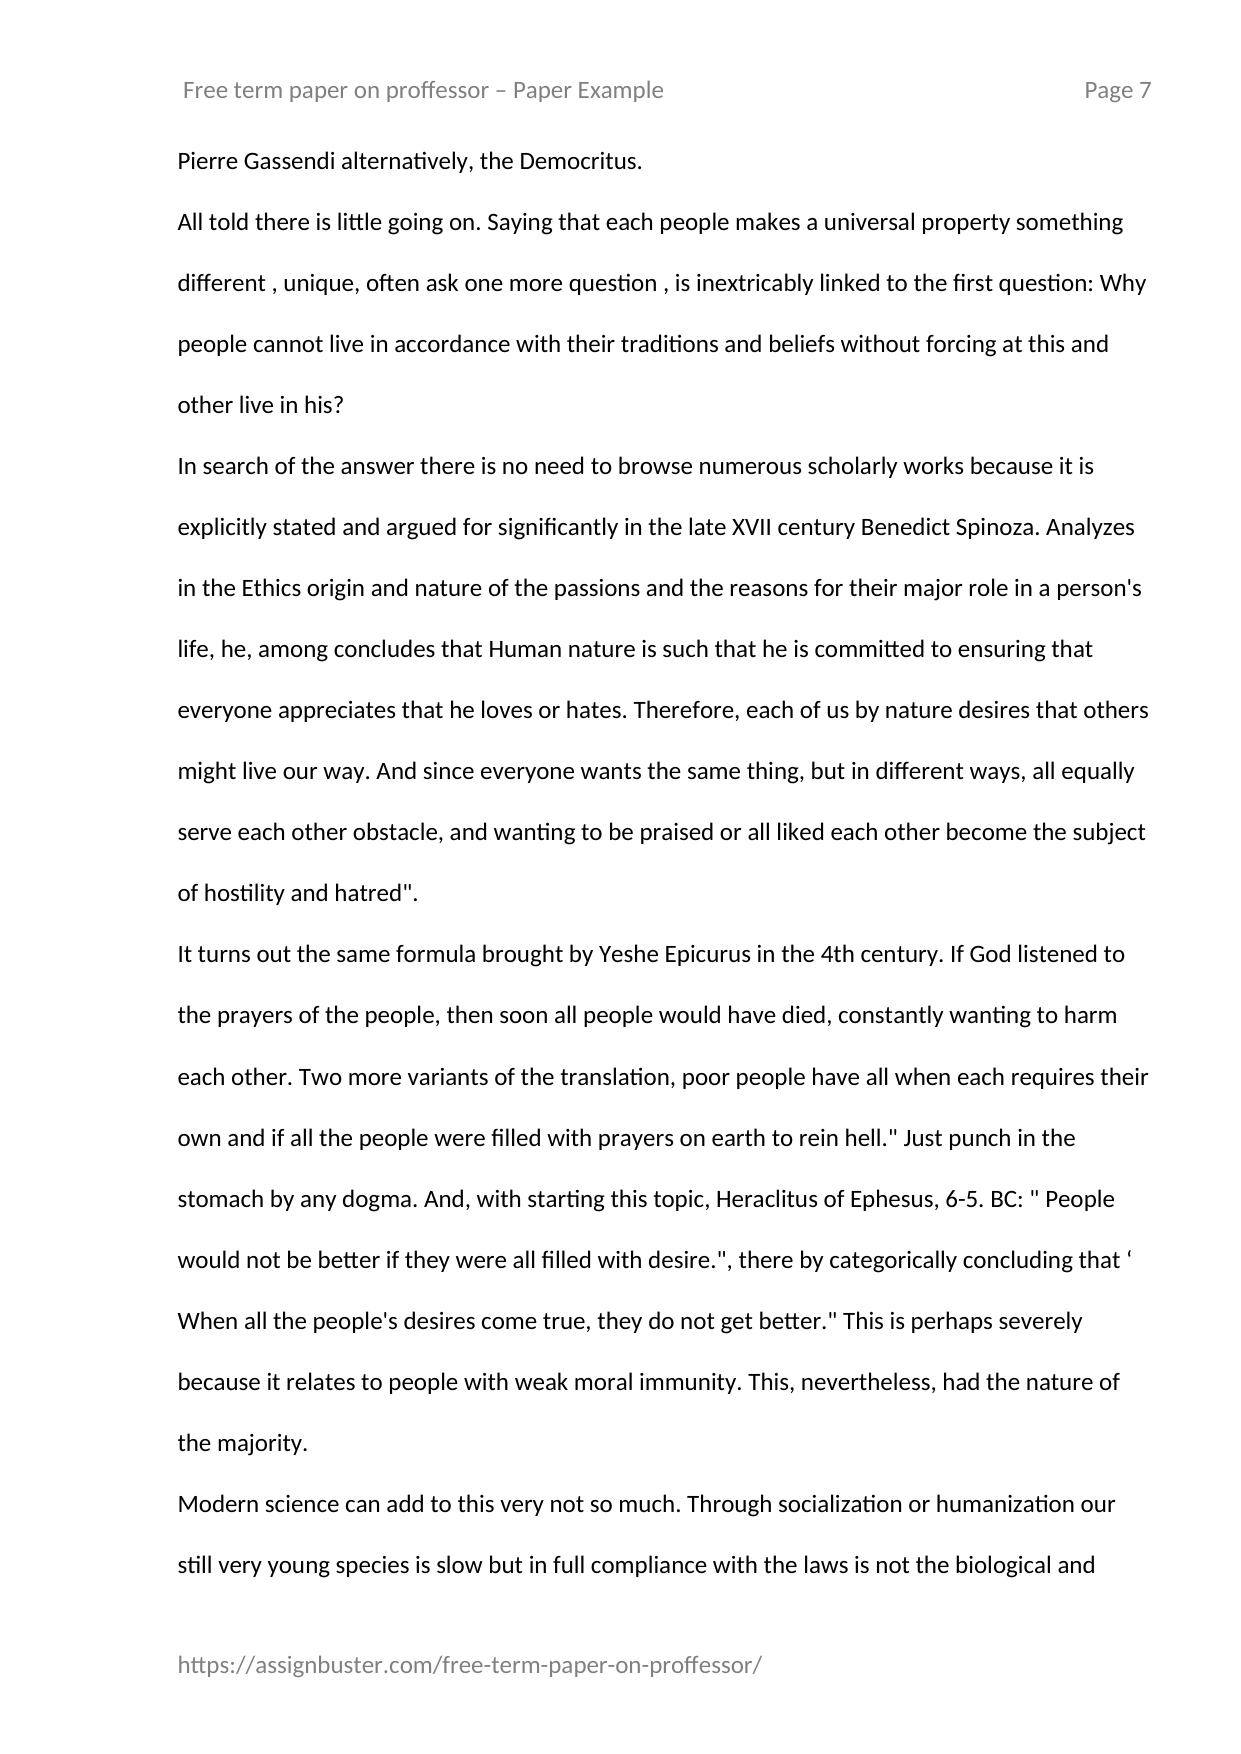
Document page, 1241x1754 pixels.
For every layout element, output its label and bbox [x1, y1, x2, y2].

text [177, 145, 1152, 1579]
